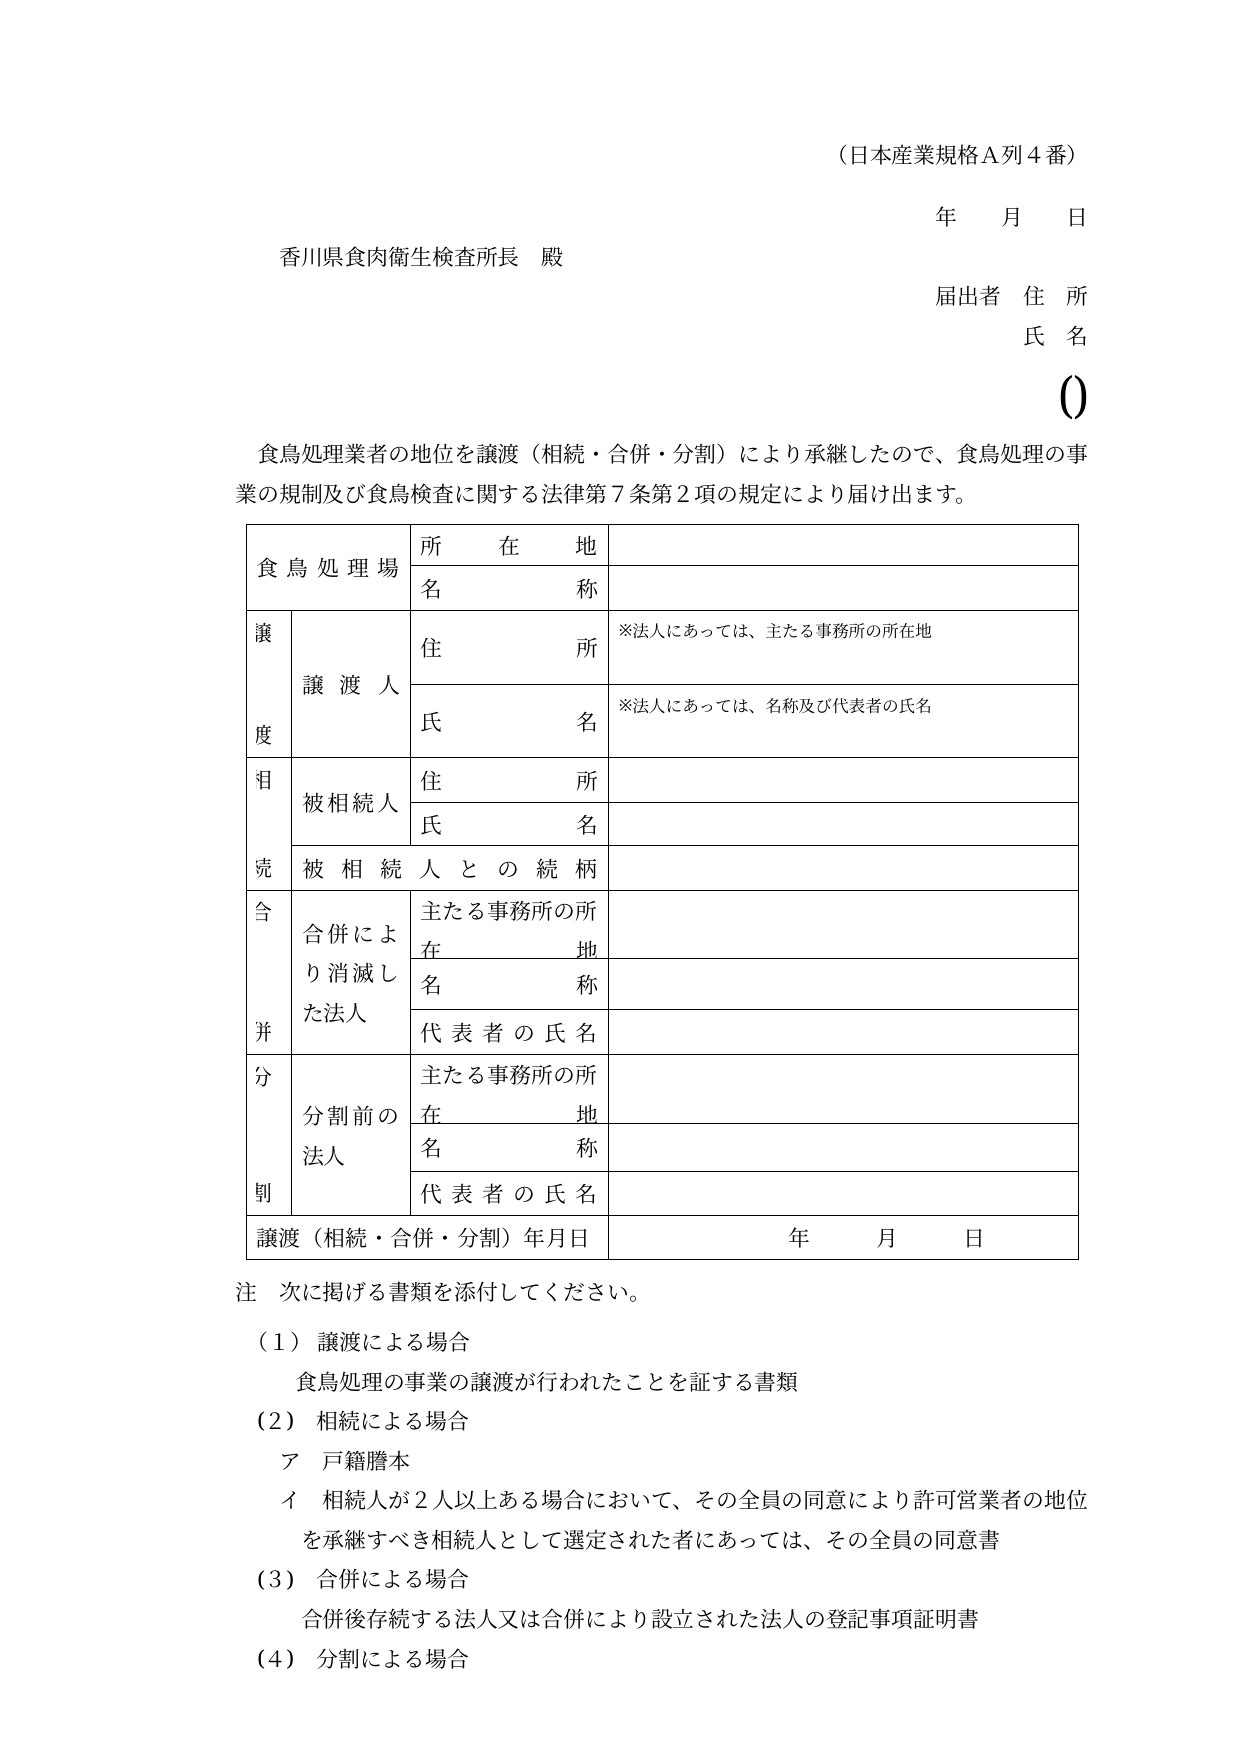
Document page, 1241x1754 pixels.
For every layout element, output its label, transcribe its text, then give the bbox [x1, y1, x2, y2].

table_cell 譲渡人 [292, 611, 410, 757]
table_cell 住所 [411, 758, 608, 802]
table_cell [609, 1055, 1078, 1122]
text 食鳥処理の事業の譲渡が行われたことを証する書類 [235, 1361, 1088, 1400]
table_cell 住所 [411, 611, 608, 684]
table_cell [609, 803, 1078, 845]
table_cell [609, 1172, 1078, 1215]
text (法人にあっては、住所、名称及び代表者の氏名) [213, 354, 1088, 433]
table_cell [609, 846, 1078, 889]
table_header 食鳥処理場 [247, 525, 410, 609]
table_cell 代表者の氏名 [411, 1172, 608, 1215]
table_cell 名称 [411, 1124, 608, 1171]
text （１） 譲渡による場合 [235, 1321, 1088, 1361]
table_cell [609, 758, 1078, 802]
table_cell [609, 1010, 1078, 1054]
table_cell 被相続人 [292, 758, 410, 845]
table_cell 合併により消滅した法人 [292, 891, 410, 1054]
table_cell 譲渡 [247, 611, 291, 757]
text イ 相続人が２人以上ある場合において、その全員の同意により許可営業者の地位を承継すべき相続人として選定された者にあっては、その全員の同意書 [279, 1479, 1088, 1559]
table_cell ※法人にあっては、名称及び代表者の氏名 [609, 685, 1078, 757]
table_cell ※法人にあっては、主たる事務所の所在地 [609, 611, 1078, 684]
text 合併後存続する法人又は合併により設立された法人の登記事項証明書 [301, 1598, 1088, 1638]
table_cell [609, 1124, 1078, 1171]
table_cell [609, 959, 1078, 1008]
table_cell 代表者の氏名 [411, 1010, 608, 1054]
table_cell 被相続人との続柄 [292, 846, 608, 889]
text （日本産業規格Ａ列４番） [235, 134, 1088, 174]
table_cell [609, 891, 1078, 958]
text ア 戸籍謄本 [279, 1440, 1088, 1479]
table_cell [609, 566, 1078, 609]
table_cell 氏名 [411, 803, 608, 845]
table_cell 主たる事務所の所在地 [411, 1055, 608, 1122]
table_cell 主たる事務所の所在地 [411, 891, 608, 958]
table_cell 分割前の法人 [292, 1055, 410, 1215]
table_cell 名称 [411, 566, 608, 609]
table_header 所在地 [411, 525, 608, 565]
text 届出者 住 所 [213, 275, 1088, 315]
text (４) 分割による場合 [257, 1638, 1088, 1677]
text 注 次に掲げる書類を添付してください。 [235, 1271, 1088, 1310]
text 氏 名 [213, 315, 1088, 354]
text (２) 相続による場合 [257, 1400, 1088, 1440]
text 年 月 日 [213, 196, 1088, 236]
table_cell 相続 [247, 758, 291, 889]
table_cell 分割 [247, 1055, 291, 1215]
text (３) 合併による場合 [257, 1559, 1088, 1598]
table_cell 氏名 [411, 685, 608, 757]
text 食鳥処理業者の地位を譲渡（相続・合併・分割）により承継したので、食鳥処理の事業の規制及び食鳥検査に関する法律第７条第２項の規定により届け出ます。 [235, 433, 1088, 513]
text 香川県食肉衛生検査所長 殿 [235, 236, 1088, 275]
table_cell 譲渡（相続・合併・分割）年月日 [247, 1216, 608, 1259]
table_cell 合併 [247, 891, 291, 1054]
table_header [609, 525, 1078, 565]
table_cell 年 月 日 [609, 1216, 1078, 1259]
table_cell 名称 [411, 959, 608, 1008]
